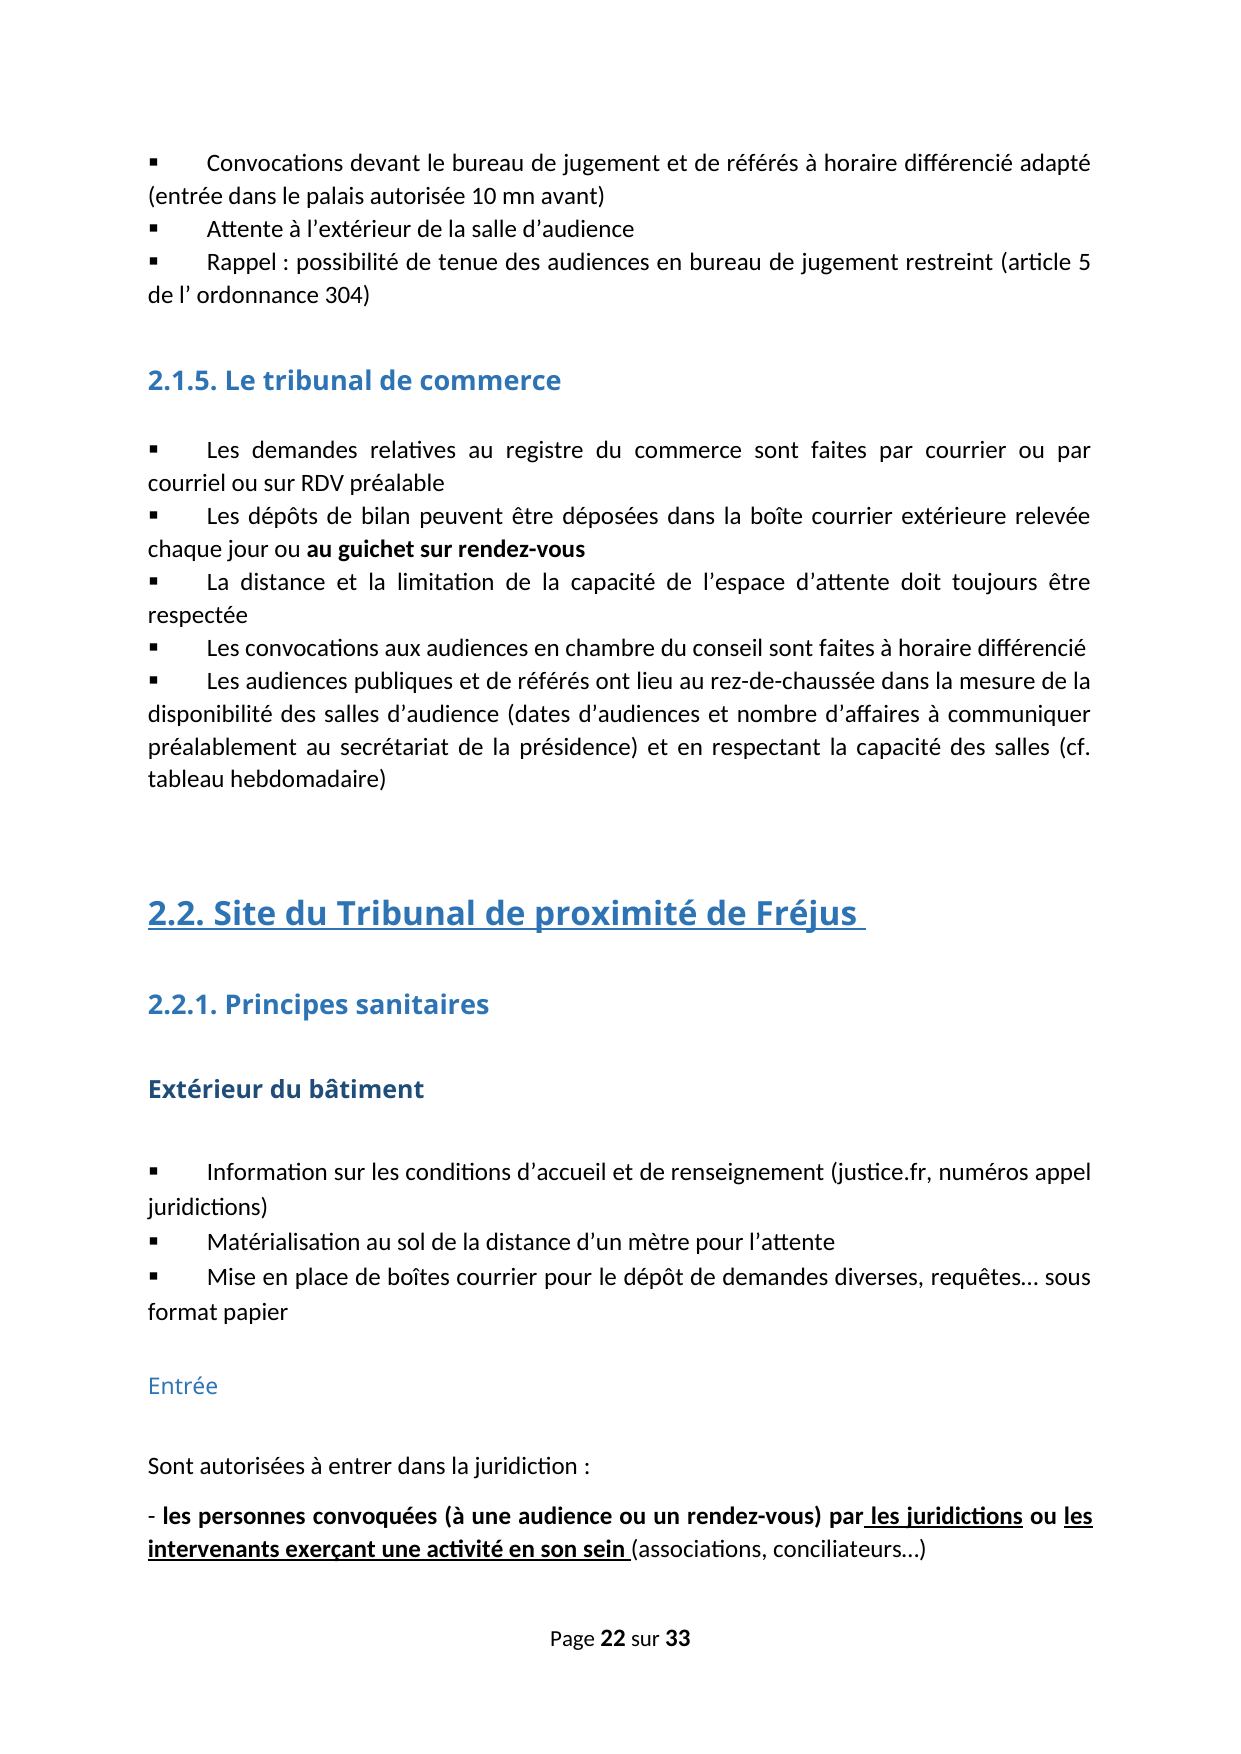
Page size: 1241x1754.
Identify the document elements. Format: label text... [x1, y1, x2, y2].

list Mise en place de boîtes courrier pour le dépôt de demandes diverses, requêtes… sous format papier [148, 1261, 1093, 1326]
subtitle Entrée [148, 1370, 1093, 1401]
list Les demandes relatives au registre du commerce sont faites par courrier ou par courriel ou sur RDV préalable [148, 434, 1093, 498]
list Attente à l’extérieur de la salle d’audience [148, 213, 1093, 244]
list Matérialisation au sol de la distance d’un mètre pour l’attente [148, 1226, 1093, 1256]
subtitle Extérieur du bâtiment [148, 1072, 1093, 1106]
subtitle 2.2.1. Principes sanitaires [148, 985, 1093, 1022]
list Rappel : possibilité de tenue des audiences en bureau de jugement restreint (article 5 de l’ ordonnance 304) [148, 246, 1093, 310]
list La distance et la limitation de la capacité de l’espace d’attente doit toujours être respectée [148, 566, 1093, 629]
subtitle 2.1.5. Le tribunal de commerce [148, 362, 1093, 399]
text - les personnes convoquées (à une audience ou un rendez-vous) par les juridictions ou les intervenants exerçant une activité en son sein (associations, conciliateurs…) [148, 1500, 1093, 1563]
list Information sur les conditions d’accueil et de renseignement (justice.fr, numéros appel juridictions) [148, 1156, 1093, 1221]
text Sont autorisées à entrer dans la juridiction : [148, 1450, 1093, 1481]
list Convocations devant le bureau de jugement et de référés à horaire différencié adapté (entrée dans le palais autorisée 10 mn avant) [148, 148, 1093, 211]
list Les convocations aux audiences en chambre du conseil sont faites à horaire différencié [148, 632, 1093, 662]
subtitle 2.2. Site du Tribunal de proximité de Fréjus [148, 889, 1093, 935]
list Les dépôts de bilan peuvent être déposées dans la boîte courrier extérieure relevée chaque jour ou au guichet sur rendez-vous [148, 500, 1093, 564]
list Les audiences publiques et de référés ont lieu au rez-de-chaussée dans la mesure de la disponibilité des salles d’audience (dates d’audiences et nombre d’affaires à communiquer préalablement au secrétariat de la présidence) et en respectant la capacité des salles (cf. tableau hebdomadaire) [148, 665, 1093, 794]
